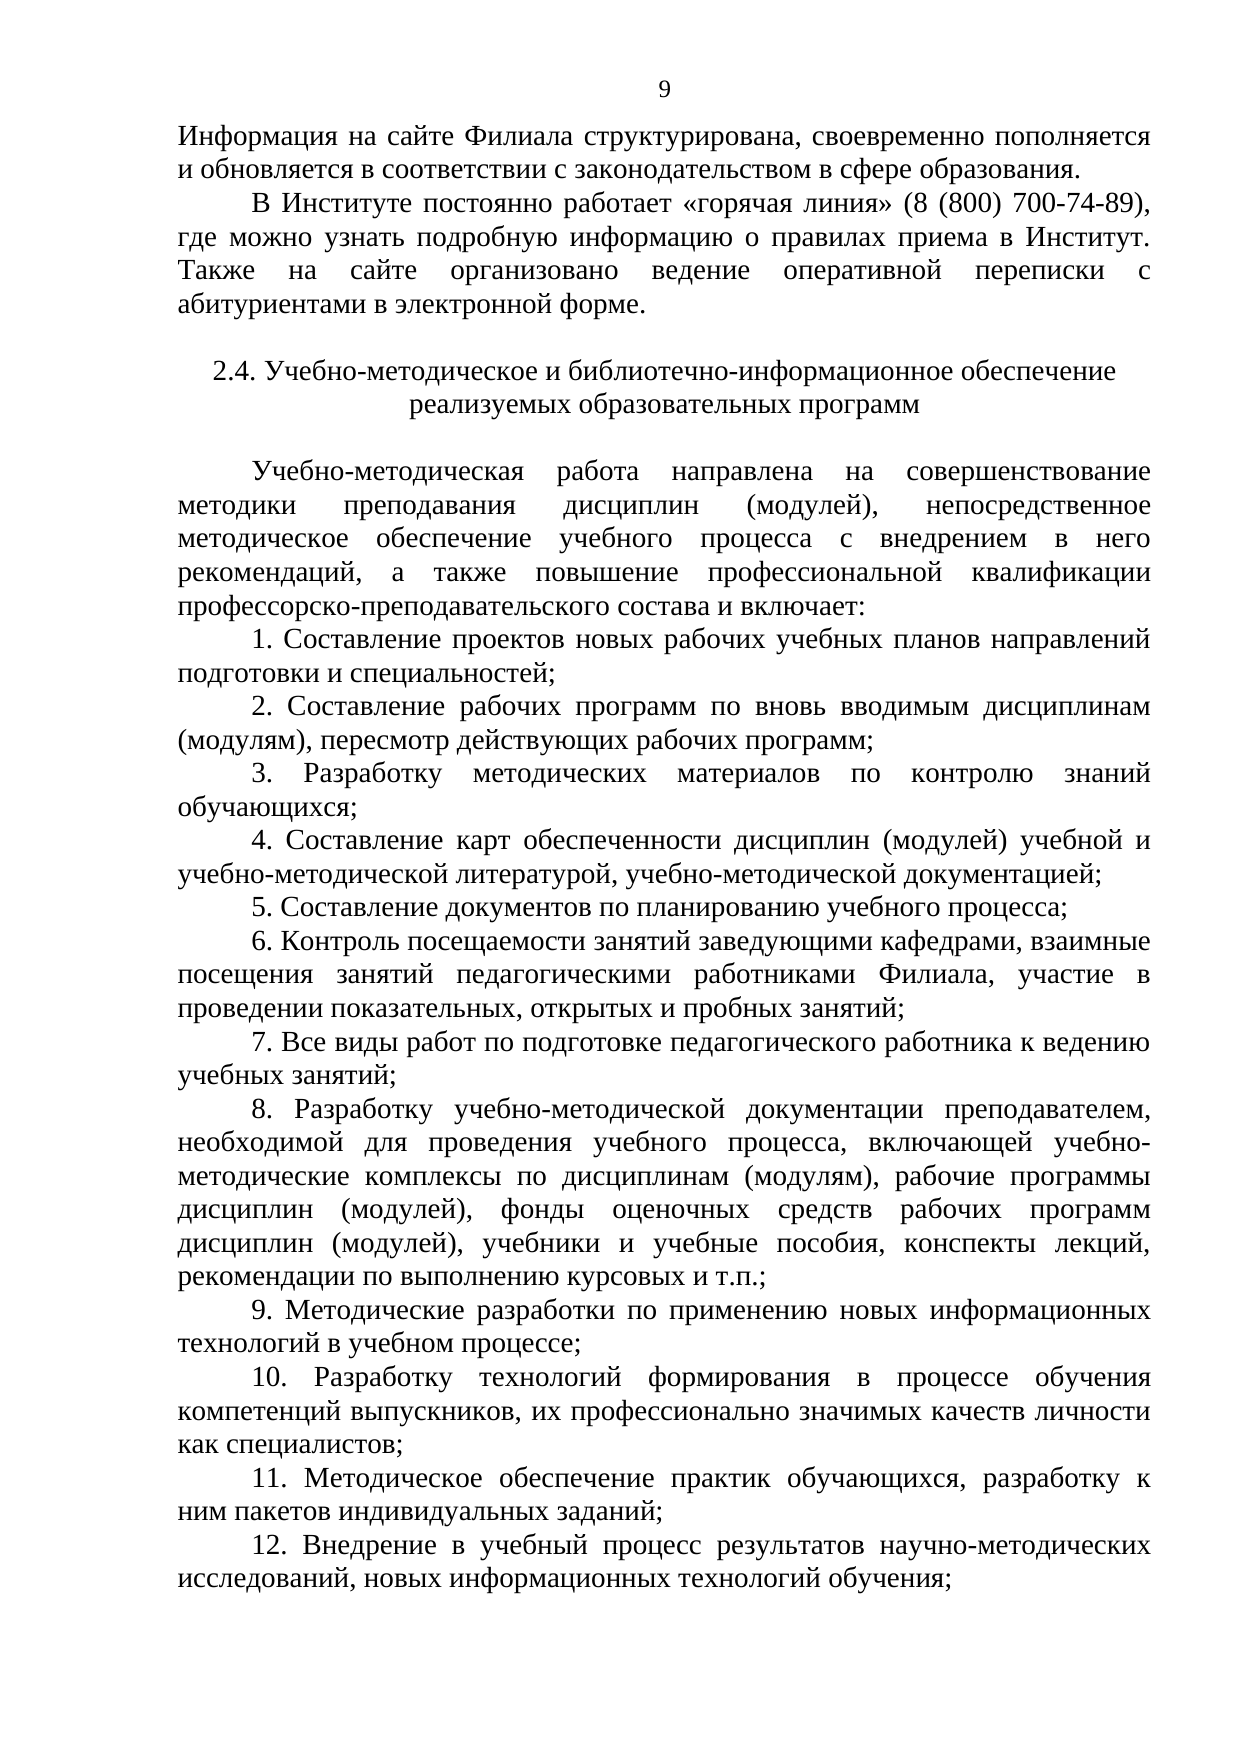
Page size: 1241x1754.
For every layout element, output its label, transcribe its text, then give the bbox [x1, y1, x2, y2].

text 8. Разработку учебно-методической документации преподавателем, необходимой для проведения учебного процесса, включающей учебно-методические комплексы по дисциплинам (модулям), рабочие программы дисциплин (модулей), фонды оценочных средств рабочих программ дисциплин (модулей), учебники и учебные пособия, конспекты лекций, рекомендации по выполнению курсовых и т.п.; [177, 1091, 1152, 1292]
text 6. Контроль посещаемости занятий заведующими кафедрами, взаимные посещения занятий педагогическими работниками Филиала, участие в проведении показательных, открытых и пробных занятий; [177, 923, 1152, 1024]
text 2.4. Учебно-методическое и библиотечно-информационное обеспечение реализуемых образовательных программ [177, 353, 1152, 420]
text 4. Составление карт обеспеченности дисциплин (модулей) учебной и учебно-методической литературой, учебно-методической документацией; [177, 822, 1152, 889]
text Учебно-методическая работа направлена на совершенствование методики преподавания дисциплин (модулей), непосредственное методическое обеспечение учебного процесса с внедрением в него рекомендаций, а также повышение профессиональной квалификации профессорско-преподавательского состава и включает: [177, 453, 1152, 621]
text 3. Разработку методических материалов по контролю знаний обучающихся; [177, 755, 1152, 822]
text 1. Составление проектов новых рабочих учебных планов направлений подготовки и специальностей; [177, 621, 1152, 688]
text 10. Разработку технологий формирования в процессе обучения компетенций выпускников, их профессионально значимых качеств личности как специалистов; [177, 1359, 1152, 1460]
text В Институте постоянно работает «горячая линия» (8 (800) 700-74-89), где можно узнать подробную информацию о правилах приема в Институт. Также на сайте организовано ведение оперативной переписки с абитуриентами в электронной форме. [177, 185, 1152, 319]
text 2. Составление рабочих программ по вновь вводимым дисциплинам (модулям), пересмотр действующих рабочих программ; [177, 688, 1152, 755]
text 5. Составление документов по планированию учебного процесса; [177, 889, 1152, 923]
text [177, 118, 1152, 185]
text 7. Все виды работ по подготовке педагогического работника к ведению учебных занятий; [177, 1024, 1152, 1091]
text 9. Методические разработки по применению новых информационных технологий в учебном процессе; [177, 1292, 1152, 1359]
text 12. Внедрение в учебный процесс результатов научно-методических исследований, новых информационных технологий обучения; [177, 1527, 1152, 1594]
text 11. Методическое обеспечение практик обучающихся, разработку к ним пакетов индивидуальных заданий; [177, 1460, 1152, 1527]
